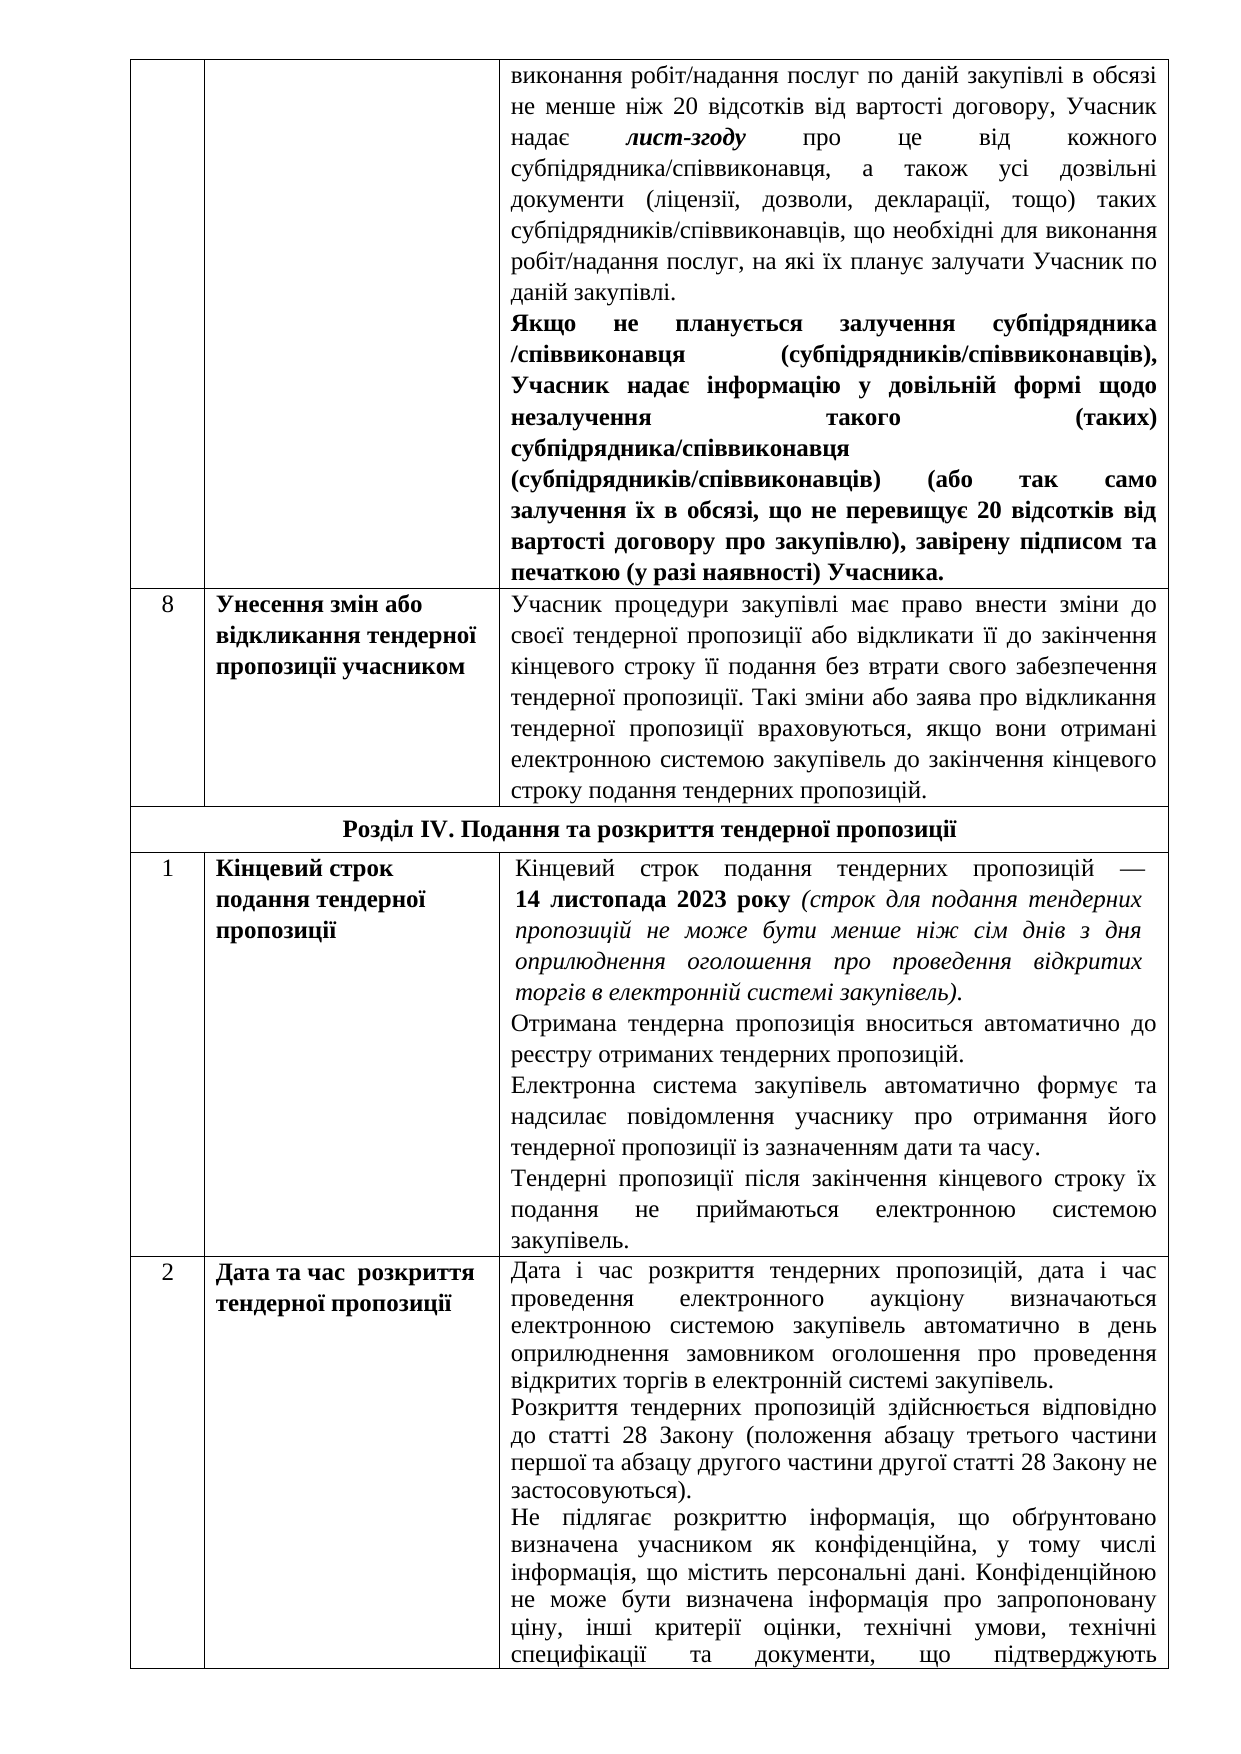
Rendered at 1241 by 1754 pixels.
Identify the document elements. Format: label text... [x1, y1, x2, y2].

table_cell Учасник процедури закупівлі має право внести зміни до своєї тендерної пропозиції або відкликати її до закінчення кінцевого строку її подання без втрати свого забезпечення тендерної пропозиції. Такі зміни або заява про відкликання тендерної пропозиції враховуються, якщо вони отримані електронною системою закупівель до закінчення кінцевого строку подання тендерних пропозицій. [500, 589, 1168, 806]
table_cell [205, 60, 499, 588]
table_cell 7 [131, 60, 204, 588]
table_cell 8 [131, 589, 204, 806]
table_cell Унесення змін або відкликання тендерної пропозиції учасником [205, 589, 499, 806]
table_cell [500, 1257, 1168, 1668]
table_cell Кінцевий строк подання тендерних пропозицій — 14 листопада 2023 року (строк для подання тендерних пропозицій не може бути менше ніж сім днів з дня оприлюднення оголошення про проведення відкритих торгів в електронній системі закупівель). Отримана тендерна пропозиція вноситься автоматично до реєстру отриманих тендерних пропозицій. Електронна система закупівель автоматично формує та надсилає повідомлення учаснику про отримання його тендерної пропозиції із зазначенням дати та часу. Тендерні пропозиції після закінчення кінцевого строку їх подання не приймаються електронною системою закупівель. [500, 853, 1168, 1256]
table_cell Розділ IV. Подання та розкриття тендерної пропозиції [131, 807, 1168, 852]
table_cell 2 [131, 1257, 204, 1668]
table_cell Кінцевий строк подання тендерної пропозиції [205, 853, 499, 1256]
table_cell 1 [131, 853, 204, 1256]
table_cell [500, 60, 1168, 588]
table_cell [205, 1257, 499, 1668]
